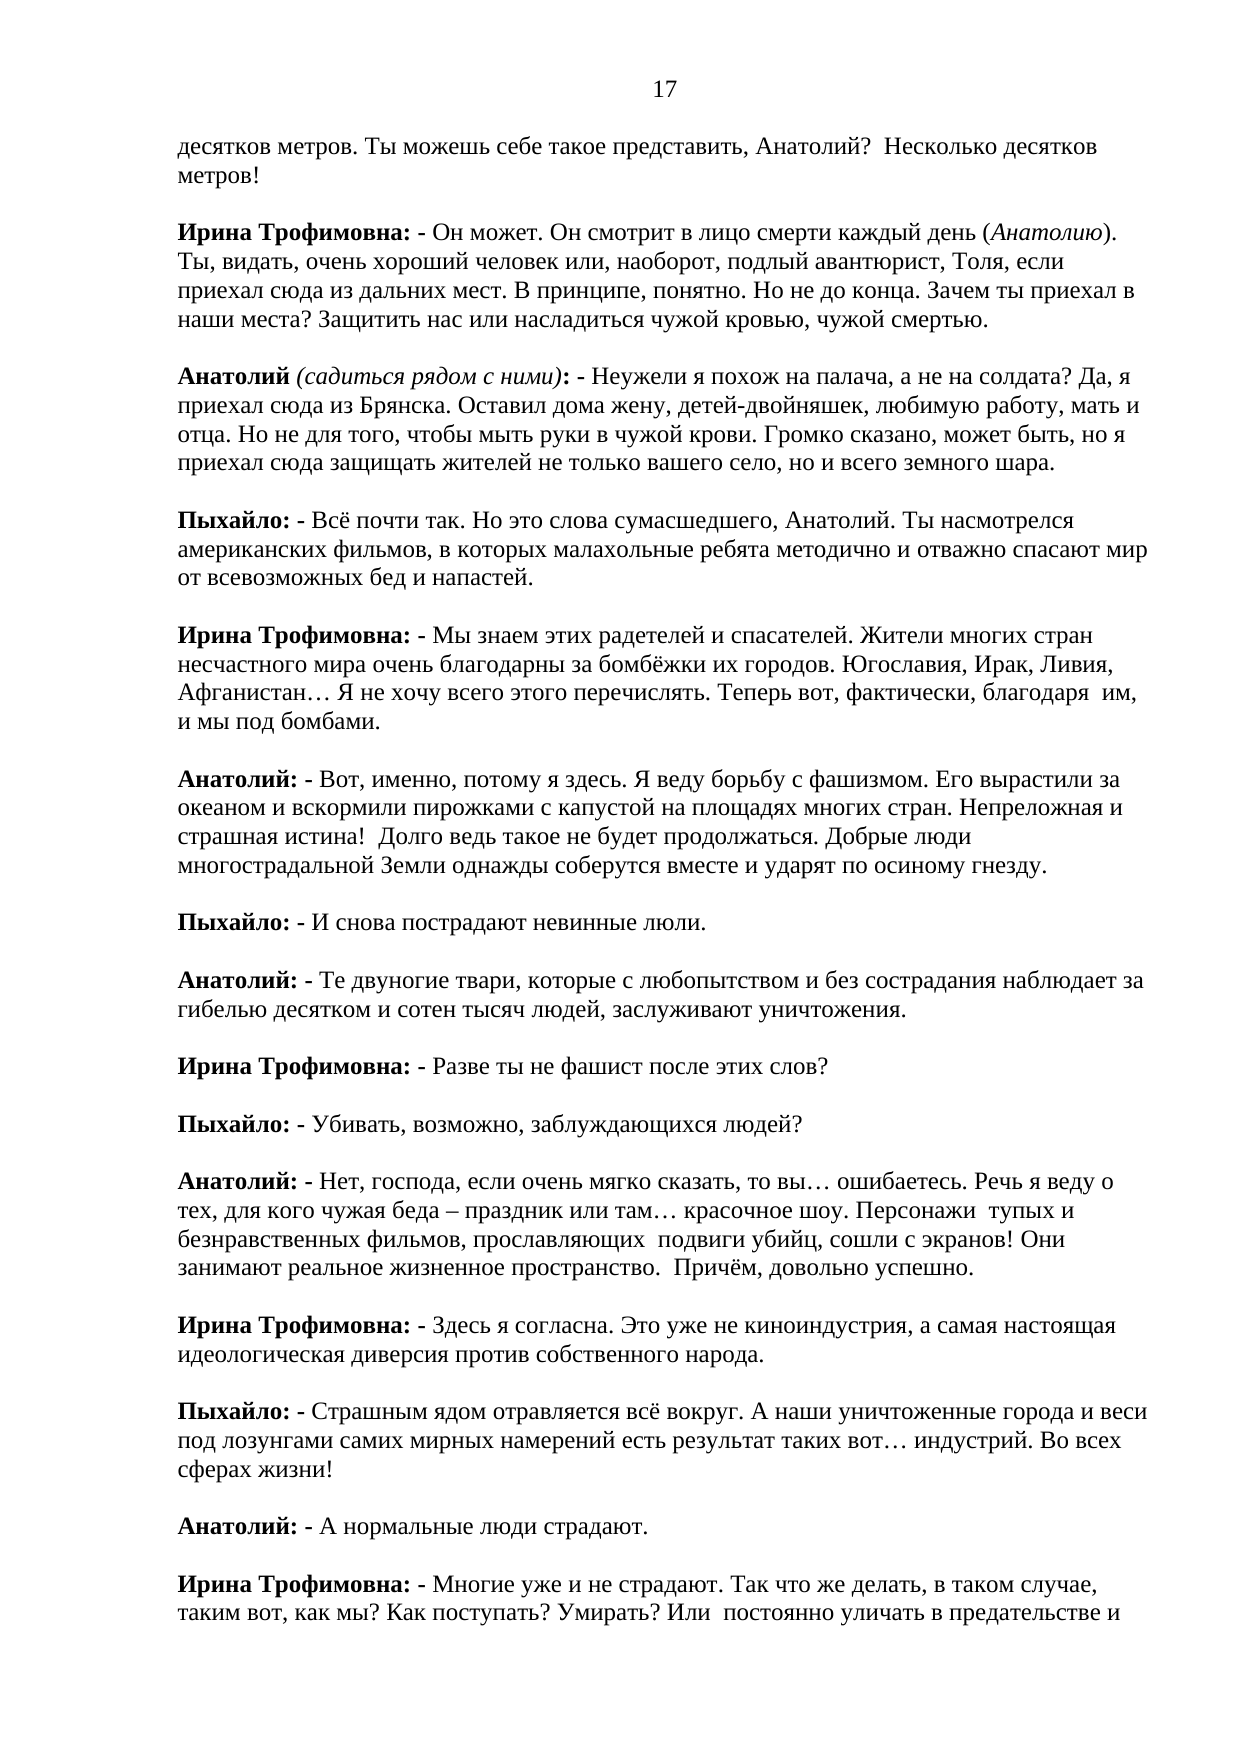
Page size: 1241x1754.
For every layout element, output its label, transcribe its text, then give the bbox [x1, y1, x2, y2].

text Ирина Трофимовна: - Он может. Он смотрит в лицо смерти каждый день (Анатолию). Ты, видать, очень хороший человек или, наоборот, подлый авантюрист, Толя, если приехал сюда из дальних мест. В принципе, понятно. Но не до конца. Зачем ты приехал в наши места? Защитить нас или насладиться чужой кровью, чужой смертью. [177, 217, 1152, 332]
text Пыхайло: - Всё почти так. Но это слова сумасшедшего, Анатолий. Ты насмотрелся американских фильмов, в которых малахольные ребята методично и отважно спасают мир от всевозможных бед и напастей. [177, 505, 1152, 591]
text Анатолий: - Нет, господа, если очень мягко сказать, то вы… ошибаетесь. Речь я веду о тех, для кого чужая беда – праздник или там… красочное шоу. Персонажи тупых и безнравственных фильмов, прославляющих подвиги убийц, сошли с экранов! Они занимают реальное жизненное пространство. Причём, довольно успешно. [177, 1166, 1152, 1281]
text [177, 1569, 1152, 1626]
text Пыхайло: - Убивать, возможно, заблуждающихся людей? [177, 1109, 1152, 1137]
text Пыхайло: - Страшным ядом отравляется всё вокруг. А наши уничтоженные города и веси под лозунгами самих мирных намерений есть результат таких вот… индустрий. Во всех сферах жизни! [177, 1396, 1152, 1482]
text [177, 131, 1152, 189]
text Анатолий: - Те двуногие твари, которые с любопытством и без сострадания наблюдает за гибелью десятком и сотен тысяч людей, заслуживают уничтожения. [177, 965, 1152, 1022]
text Ирина Трофимовна: - Мы знаем этих радетелей и спасателей. Жители многих стран несчастного мира очень благодарны за бомбёжки их городов. Югославия, Ирак, Ливия, Афганистан… Я не хочу всего этого перечислять. Теперь вот, фактически, благодаря им, и мы под бомбами. [177, 620, 1152, 735]
text Анатолий: - А нормальные люди страдают. [177, 1511, 1152, 1540]
text Пыхайло: - И снова пострадают невинные люли. [177, 907, 1152, 936]
text Ирина Трофимовна: - Разве ты не фашист после этих слов? [177, 1051, 1152, 1080]
text Анатолий: - Вот, именно, потому я здесь. Я веду борьбу с фашизмом. Его вырастили за океаном и вскормили пирожками с капустой на площадях многих стран. Непреложная и страшная истина! Долго ведь такое не будет продолжаться. Добрые люди многострадальной Земли однажды соберутся вместе и ударят по осиному гнезду. [177, 764, 1152, 879]
text Ирина Трофимовна: - Здесь я согласна. Это уже не киноиндустрия, а самая настоящая идеологическая диверсия против собственного народа. [177, 1310, 1152, 1367]
text Анатолий (садиться рядом с ними): - Неужели я похож на палача, а не на солдата? Да, я приехал сюда из Брянска. Оставил дома жену, детей-двойняшек, любимую работу, мать и отца. Но не для того, чтобы мыть руки в чужой крови. Громко сказано, может быть, но я приехал сюда защищать жителей не только вашего село, но и всего земного шара. [177, 361, 1152, 476]
